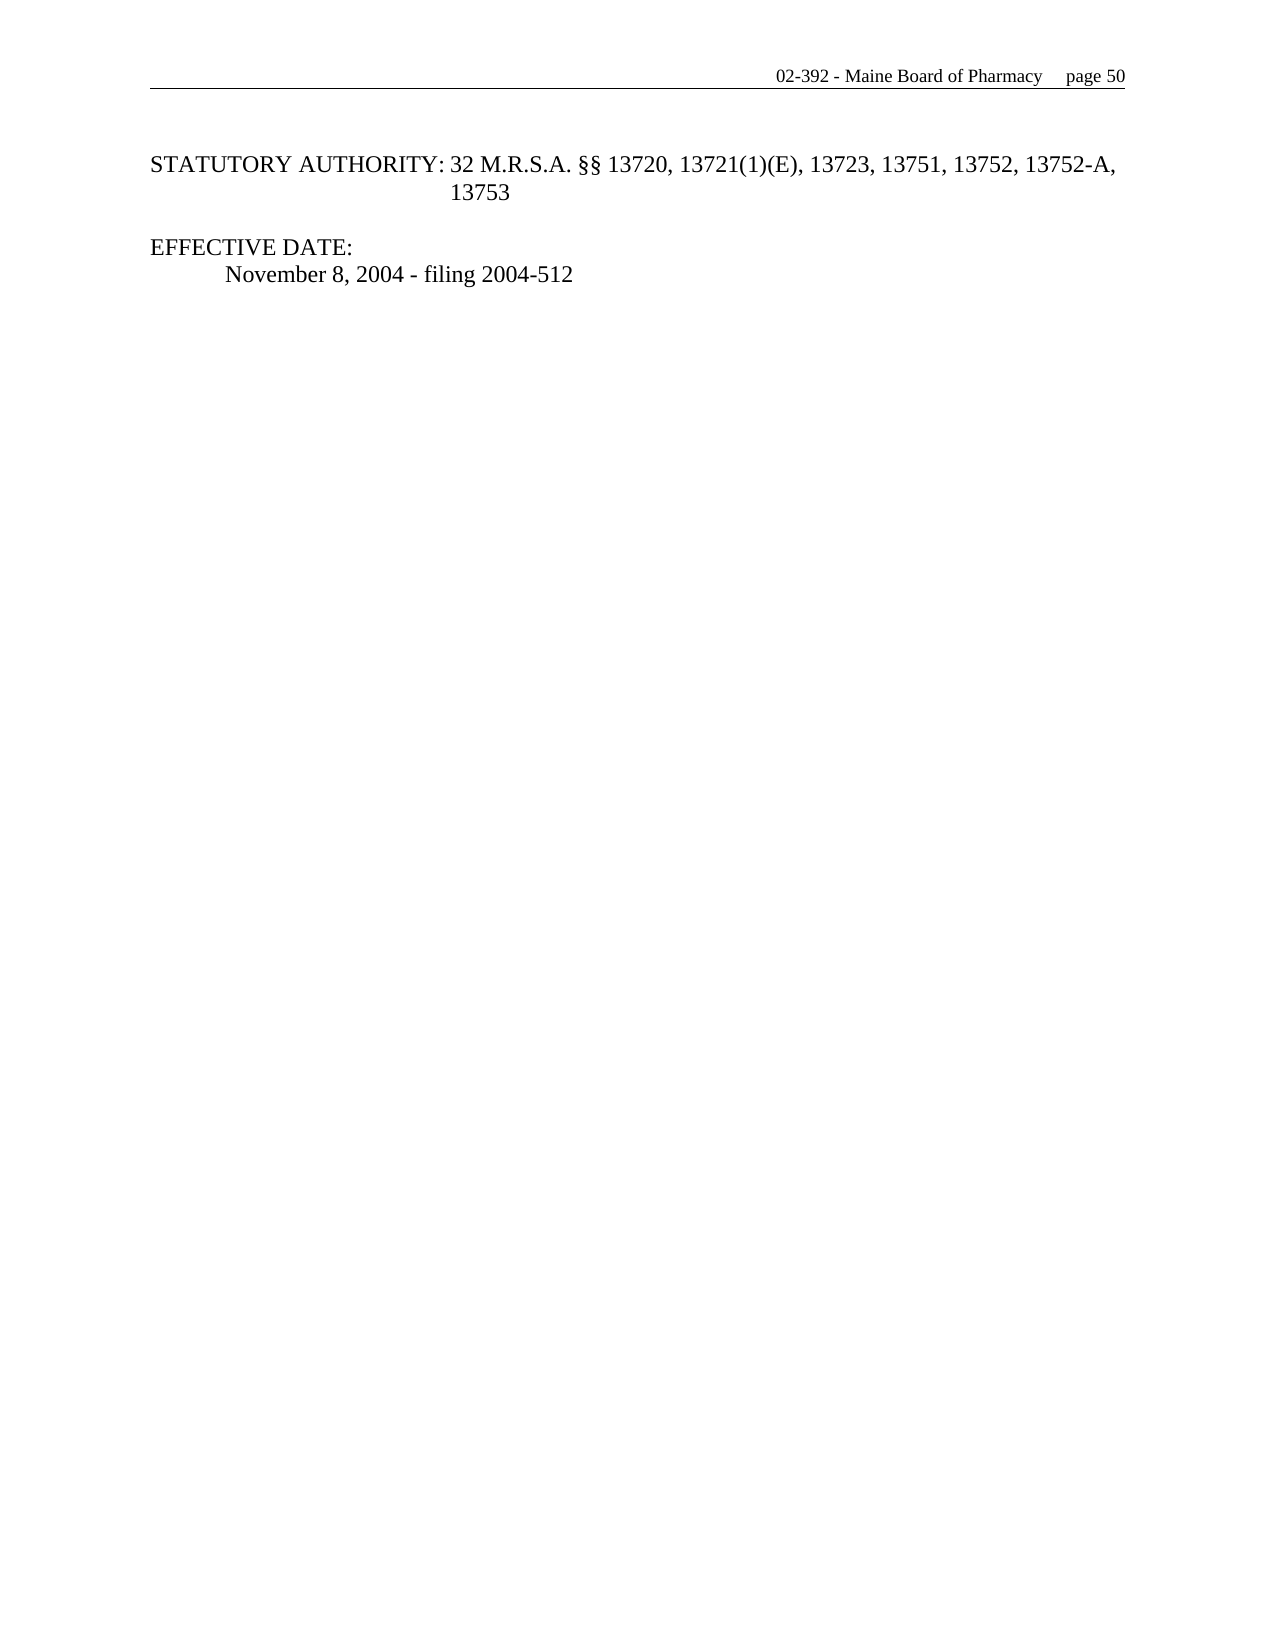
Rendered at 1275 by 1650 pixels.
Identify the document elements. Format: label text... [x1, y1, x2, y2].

text STATUTORY AUTHORITY: 32 M.R.S.A. §§ 13720, 13721(1)(E), 13723, 13751, 13752, 13752-A, 13753 [150, 150, 1125, 205]
text EFFECTIVE DATE: [150, 233, 1125, 260]
text - filing 2004-512 [150, 260, 1125, 288]
